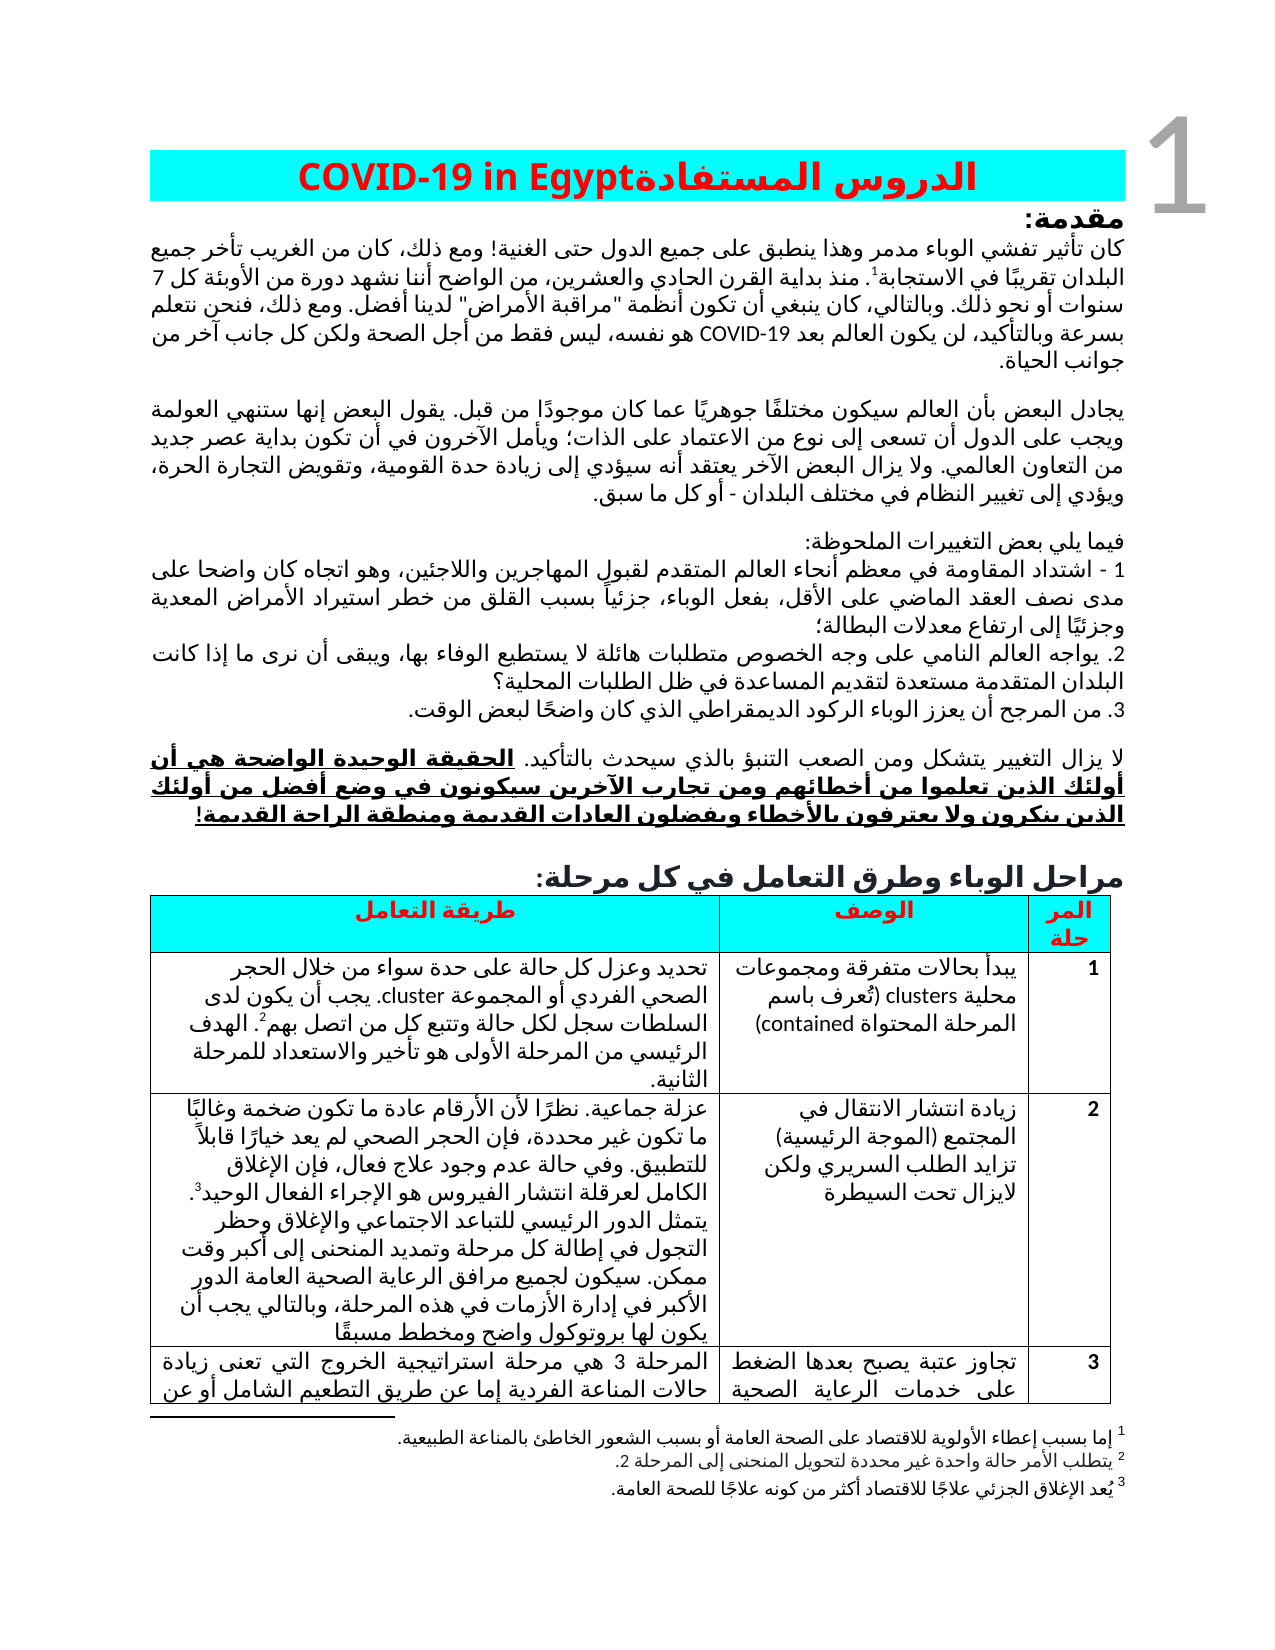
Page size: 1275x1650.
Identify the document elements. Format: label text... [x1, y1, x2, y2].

table_cell 3 [1029, 1347, 1110, 1403]
text يجادل البعض بأن العالم سيكون مختلفًا جوهريًا عما كان موجودًا من قبل. يقول البعض إنها ستنهي العولمة ويجب على الدول أن تسعى إلى نوع من الاعتماد على الذات؛ ويأمل الآخرون في أن تكون بداية عصر جديد من التعاون العالمي. ولا يزال البعض الآخر يعتقد أنه سيؤدي إلى زيادة حدة القومية، وتقويض التجارة الحرة، ويؤدي إلى تغيير النظام في مختلف البلدان - أو كل ما سبق. [150, 395, 1125, 507]
table_header طريقة التعامل [151, 896, 719, 952]
text لا يزال التغيير يتشكل ومن الصعب التنبؤ بالذي سيحدث بالتأكيد. الحقيقة الوحيدة الواضحة هي أن أولئك الذين تعلموا من أخطائهم ومن تجارب الآخرين سيكونون في وضع أفضل من أولئك الذين ينكرون ولا يعترفون بالأخطاء ويفضلون العادات القديمة ومنطقة الراحة القديمة! [150, 797, 1125, 828]
table_cell عزلة جماعية. نظرًا لأن الأرقام عادة ما تكون ضخمة وغالبًا ما تكون غير محددة، فإن الحجر الصحي لم يعد خيارًا قابلاً للتطبيق. وفي حالة عدم وجود علاج فعال، فإن الإغلاق الكامل لعرقلة انتشار الفيروس هو الإجراء الفعال الوحيد. يتمثل الدور الرئيسي للتباعد الاجتماعي والإغلاق وحظر التجول في إطالة كل مرحلة وتمديد المنحنى إلى أكبر وقت ممكن. سيكون لجميع مرافق الرعاية الصحية العامة الدور الأكبر في إدارة الأزمات في هذه المرحلة، وبالتالي يجب أن يكون لها بروتوكول واضح ومخطط مسبقًا [151, 1094, 719, 1346]
text مقدمة: [150, 201, 1125, 234]
text 3. من المرجح أن يعزز الوباء الركود الديمقراطي الذي كان واضحًا لبعض الوقت. [150, 696, 1125, 723]
table_cell زيادة انتشار الانتقال في المجتمع (الموجة الرئيسية) تزايد الطلب السريري ولكن لايزال تحت السيطرة [720, 1094, 1028, 1346]
text 2. يواجه العالم النامي على وجه الخصوص متطلبات هائلة لا يستطيع الوفاء بها، ويبقى أن نرى ما إذا كانت البلدان المتقدمة مستعدة لتقديم المساعدة في ظل الطلبات المحلية؟ [150, 639, 1125, 696]
table_cell 1 [1029, 953, 1110, 1093]
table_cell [151, 1347, 719, 1403]
text مراحل الوباء وطرق التعامل في كل مرحلة: [150, 859, 1125, 895]
text COVID-19 in Egyptالدروس المستفادة [150, 150, 1125, 201]
table_cell تحديد وعزل كل حالة على حدة سواء من خلال الحجر الصحي الفردي أو المجموعة cluster. يجب أن يكون لدى السلطات سجل لكل حالة وتتبع كل من اتصل بهم. الهدف الرئيسي من المرحلة الأولى هو تأخير والاستعداد للمرحلة الثانية. [151, 953, 719, 1093]
table_cell يبدأ بحالات متفرقة ومجموعات محلية clusters (تُعرف باسم المرحلة المحتواة contained) [720, 953, 1028, 1093]
text فيما يلي بعض التغييرات الملحوظة: [150, 527, 1125, 555]
table_cell 2 [1029, 1094, 1110, 1346]
text لا يزال التغيير يتشكل ومن الصعب التنبؤ بالذي سيحدث بالتأكيد. الحقيقة الوحيدة الواضحة هي أن أولئك الذين تعلموا من أخطائهم ومن تجارب الآخرين سيكونون في وضع أفضل من أولئك الذين ينكرون ولا يعترفون بالأخطاء ويفضلون العادات القديمة ومنطقة الراحة القديمة! [150, 744, 1125, 796]
text 1 - اشتداد المقاومة في معظم أنحاء العالم المتقدم لقبول المهاجرين واللاجئين، وهو اتجاه كان واضحا على مدى نصف العقد الماضي على الأقل، بفعل الوباء، جزئياً بسبب القلق من خطر استيراد الأمراض المعدية وجزئيًا إلى ارتفاع معدلات البطالة؛ [150, 555, 1125, 639]
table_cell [720, 1347, 1028, 1403]
table_header الوصف [720, 896, 1028, 952]
text كان تأثير تفشي الوباء مدمر وهذا ينطبق على جميع الدول حتى الغنية! ومع ذلك، كان من الغريب تأخر جميع البلدان تقريبًا في الاستجابة. منذ بداية القرن الحادي والعشرين، من الواضح أننا نشهد دورة من الأوبئة كل 7 سنوات أو نحو ذلك. وبالتالي، كان ينبغي أن تكون أنظمة "مراقبة الأمراض" لدينا أفضل. ومع ذلك، فنحن نتعلم بسرعة وبالتأكيد، لن يكون العالم بعد COVID-19 هو نفسه، ليس فقط من أجل الصحة ولكن كل جانب آخر من جوانب الحياة. [150, 234, 1125, 375]
table_header المرحلة [1029, 896, 1110, 952]
